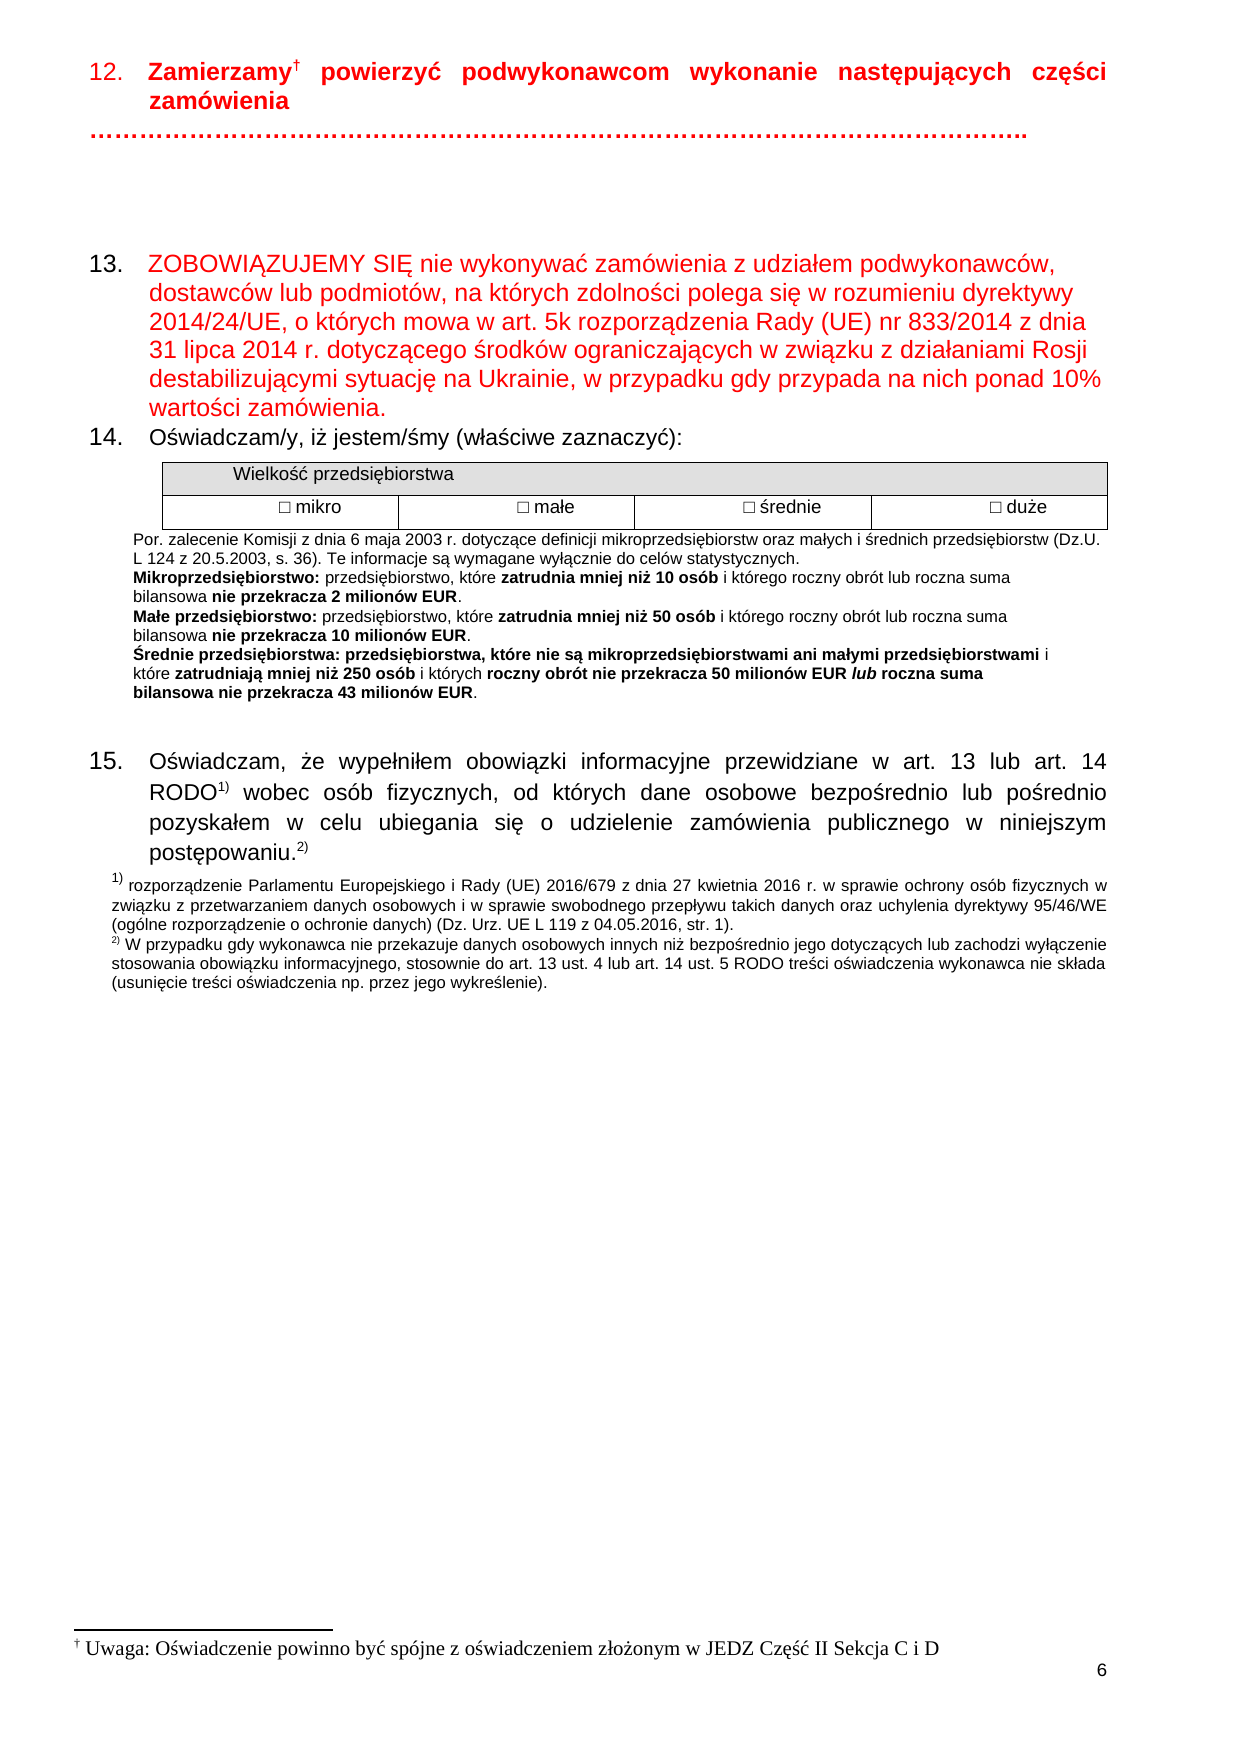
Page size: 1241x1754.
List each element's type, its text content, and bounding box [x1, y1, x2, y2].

text Małe przedsiębiorstwo: przedsiębiorstwo, które zatrudnia mniej niż 50 osób i którego roczny obrót lub roczna suma [133, 606, 1107, 626]
text bilansowa nie przekracza 43 milionów EUR. [133, 683, 1107, 702]
table_cell □ małe [399, 496, 634, 529]
list Zamierzamy powierzyć podwykonawcom wykonanie następujących części zamówienia [89, 57, 1107, 115]
text bilansowa nie przekracza 2 milionów EUR. [133, 587, 1107, 606]
list ZOBOWIĄZUJEMY SIĘ nie wykonywać zamówienia z udziałem podwykonawców, dostawców lub podmiotów, na których zdolności polega się w rozumieniu dyrektywy 2014/24/UE, o których mowa w art. 5k rozporządzenia Rady (UE) nr 833/2014 z dnia 31 lipca 2014 r. dotyczącego środków ograniczających w związku z działaniami Rosji destabilizującymi sytuację na Ukrainie, w przypadku gdy przypada na nich ponad 10% wartości zamówienia. [89, 249, 1107, 421]
table_header Wielkość przedsiębiorstwa [163, 463, 1107, 495]
list Oświadczam/y, iż jestem/śmy (właściwe zaznaczyć): [89, 421, 1107, 450]
text 2) W przypadku gdy wykonawca nie przekazuje danych osobowych innych niż bezpośrednio jego dotyczących lub zachodzi wyłączenie stosowania obowiązku informacyjnego, stosownie do art. 13 ust. 4 lub art. 14 ust. 5 RODO treści oświadczenia wykonawca nie składa (usunięcie treści oświadczenia np. przez jego wykreślenie). [111, 934, 1107, 992]
text Mikroprzedsiębiorstwo: przedsiębiorstwo, które zatrudnia mniej niż 10 osób i którego roczny obrót lub roczna suma [133, 568, 1107, 587]
text 1) rozporządzenie Parlamentu Europejskiego i Rady (UE) 2016/679 z dnia 27 kwietnia 2016 r. w sprawie ochrony osób fizycznych w związku z przetwarzaniem danych osobowych i w sprawie swobodnego przepływu takich danych oraz uchylenia dyrektywy 95/46/WE (ogólne rozporządzenie o ochronie danych) (Dz. Urz. UE L 119 z 04.05.2016, str. 1). [111, 869, 1107, 934]
text które zatrudniają mniej niż 250 osób i których roczny obrót nie przekracza 50 milionów EUR lub roczna suma [133, 664, 1107, 683]
text Por. zalecenie Komisji z dnia 6 maja 2003 r. dotyczące definicji mikroprzedsiębiorstw oraz małych i średnich przedsiębiorstw (Dz.U. [133, 530, 1107, 549]
table_cell □ duże [872, 496, 1107, 529]
list ………………………………………………………………………………………………….. [89, 115, 1107, 143]
table_cell □ średnie [635, 496, 871, 529]
text L 124 z 20.5.2003, s. 36). Te informacje są wymagane wyłącznie do celów statystycznych. [133, 549, 1107, 568]
text bilansowa nie przekracza 10 milionów EUR. [133, 626, 1107, 645]
text Średnie przedsiębiorstwa: przedsiębiorstwa, które nie są mikroprzedsiębiorstwami ani małymi przedsiębiorstwami i [133, 645, 1107, 664]
table_cell □ mikro [163, 496, 398, 529]
list Oświadczam, że wypełniłem obowiązki informacyjne przewidziane w art. 13 lub art. 14 RODO1) wobec osób fizycznych, od których dane osobowe bezpośrednio lub pośrednio pozyskałem w celu ubiegania się o udzielenie zamówienia publicznego w niniejszym postępowaniu.2) [89, 746, 1107, 866]
